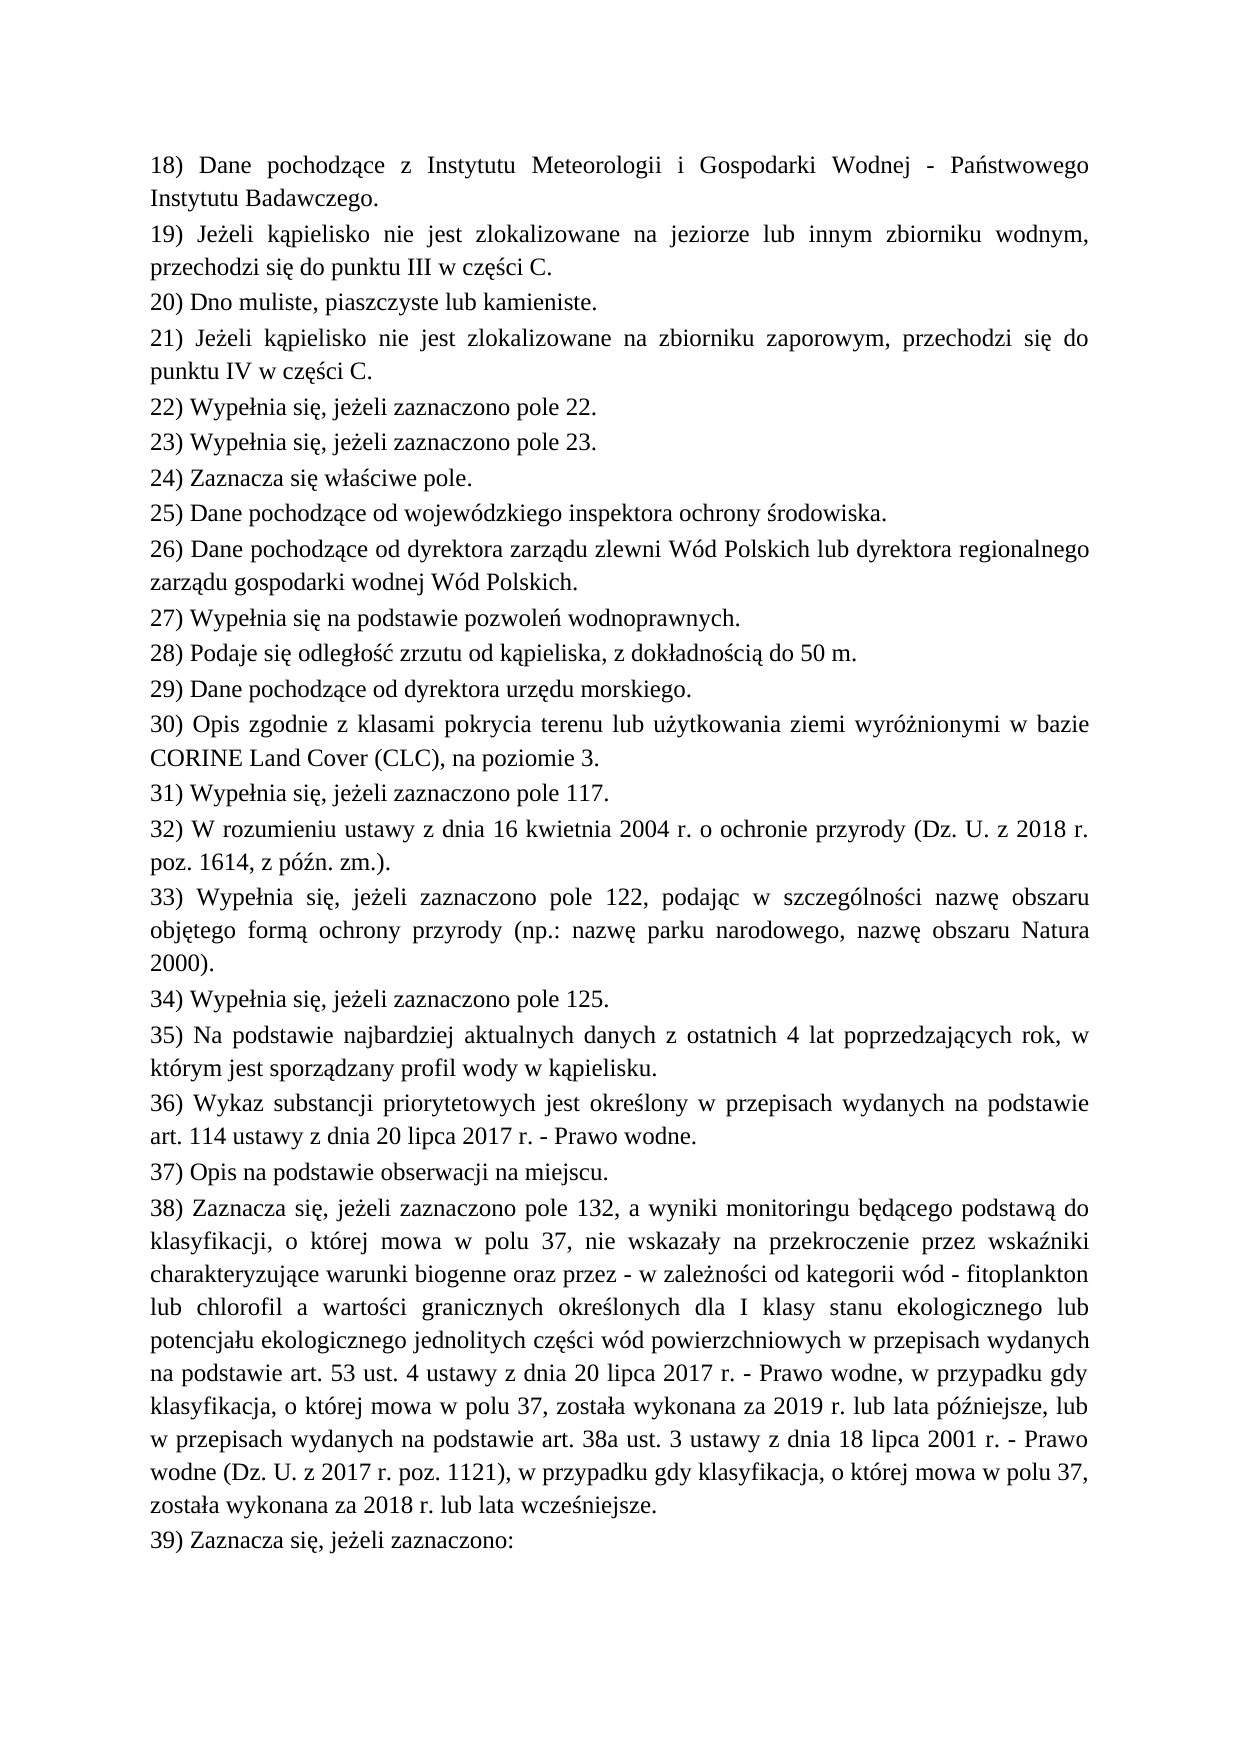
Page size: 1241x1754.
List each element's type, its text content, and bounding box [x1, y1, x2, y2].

text 21) Jeżeli kąpielisko nie jest zlokalizowane na zbiorniku zaporowym, przechodzi się do punktu IV w części C. [150, 323, 1090, 385]
text 30) Opis zgodnie z klasami pokrycia terenu lub użytkowania ziemi wyróżnionymi w bazie CORINE Land Cover (CLC), na poziomie 3. [150, 709, 1090, 771]
text 25) Dane pochodzące od wojewódzkiego inspektora ochrony środowiska. [150, 498, 1090, 527]
text 22) Wypełnia się, jeżeli zaznaczono pole 22. [150, 392, 1090, 420]
text 35) Na podstawie najbardziej aktualnych danych z ostatnich 4 lat poprzedzających rok, w którym jest sporządzany profil wody w kąpielisku. [150, 1020, 1090, 1082]
text 36) Wykaz substancji priorytetowych jest określony w przepisach wydanych na podstawie art. 114 ustawy z dnia 20 lipca 2017 r. - Prawo wodne. [150, 1088, 1090, 1150]
text 27) Wypełnia się na podstawie pozwoleń wodnoprawnych. [150, 603, 1090, 631]
text 28) Podaje się odległość zrzutu od kąpieliska, z dokładnością do 50 m. [150, 638, 1090, 667]
text 33) Wypełnia się, jeżeli zaznaczono pole 122, podając w szczególności nazwę obszaru objętego formą ochrony przyrody (np.: nazwę parku narodowego, nazwę obszaru Natura 2000). [150, 882, 1090, 977]
text 34) Wypełnia się, jeżeli zaznaczono pole 125. [150, 984, 1090, 1013]
text 20) Dno muliste, piaszczyste lub kamieniste. [150, 287, 1090, 316]
text 37) Opis na podstawie obserwacji na miejscu. [150, 1157, 1090, 1186]
text 32) W rozumieniu ustawy z dnia 16 kwietnia 2004 r. o ochronie przyrody (Dz. U. z 2018 r. poz. 1614, z późn. zm.). [150, 814, 1090, 876]
text 31) Wypełnia się, jeżeli zaznaczono pole 117. [150, 778, 1090, 807]
text 23) Wypełnia się, jeżeli zaznaczono pole 23. [150, 427, 1090, 456]
text 38) Zaznacza się, jeżeli zaznaczono pole 132, a wyniki monitoringu będącego podstawą do klasyfikacji, o której mowa w polu 37, nie wskazały na przekroczenie przez wskaźniki charakteryzujące warunki biogenne oraz przez - w zależności od kategorii wód - fitoplankton lub chlorofil a wartości granicznych określonych dla I klasy stanu ekologicznego lub potencjału ekologicznego jednolitych części wód powierzchniowych w przepisach wydanych na podstawie art. 53 ust. 4 ustawy z dnia 20 lipca 2017 r. - Prawo wodne, w przypadku gdy klasyfikacja, o której mowa w polu 37, została wykonana za 2019 r. lub lata późniejsze, lub w przepisach wydanych na podstawie art. 38a ust. 3 ustawy z dnia 18 lipca 2001 r. - Prawo wodne (Dz. U. z 2017 r. poz. 1121), w przypadku gdy klasyfikacja, o której mowa w polu 37, została wykonana za 2018 r. lub lata wcześniejsze. [150, 1193, 1090, 1519]
text 19) Jeżeli kąpielisko nie jest zlokalizowane na jeziorze lub innym zbiorniku wodnym, przechodzi się do punktu III w części C. [150, 219, 1090, 280]
text 26) Dane pochodzące od dyrektora zarządu zlewni Wód Polskich lub dyrektora regionalnego zarządu gospodarki wodnej Wód Polskich. [150, 534, 1090, 596]
text 18) Dane pochodzące z Instytutu Meteorologii i Gospodarki Wodnej - Państwowego Instytutu Badawczego. [150, 150, 1090, 212]
text 24) Zaznacza się właściwe pole. [150, 463, 1090, 492]
text 29) Dane pochodzące od dyrektora urzędu morskiego. [150, 674, 1090, 703]
text 39) Zaznacza się, jeżeli zaznaczono: [150, 1526, 1090, 1554]
